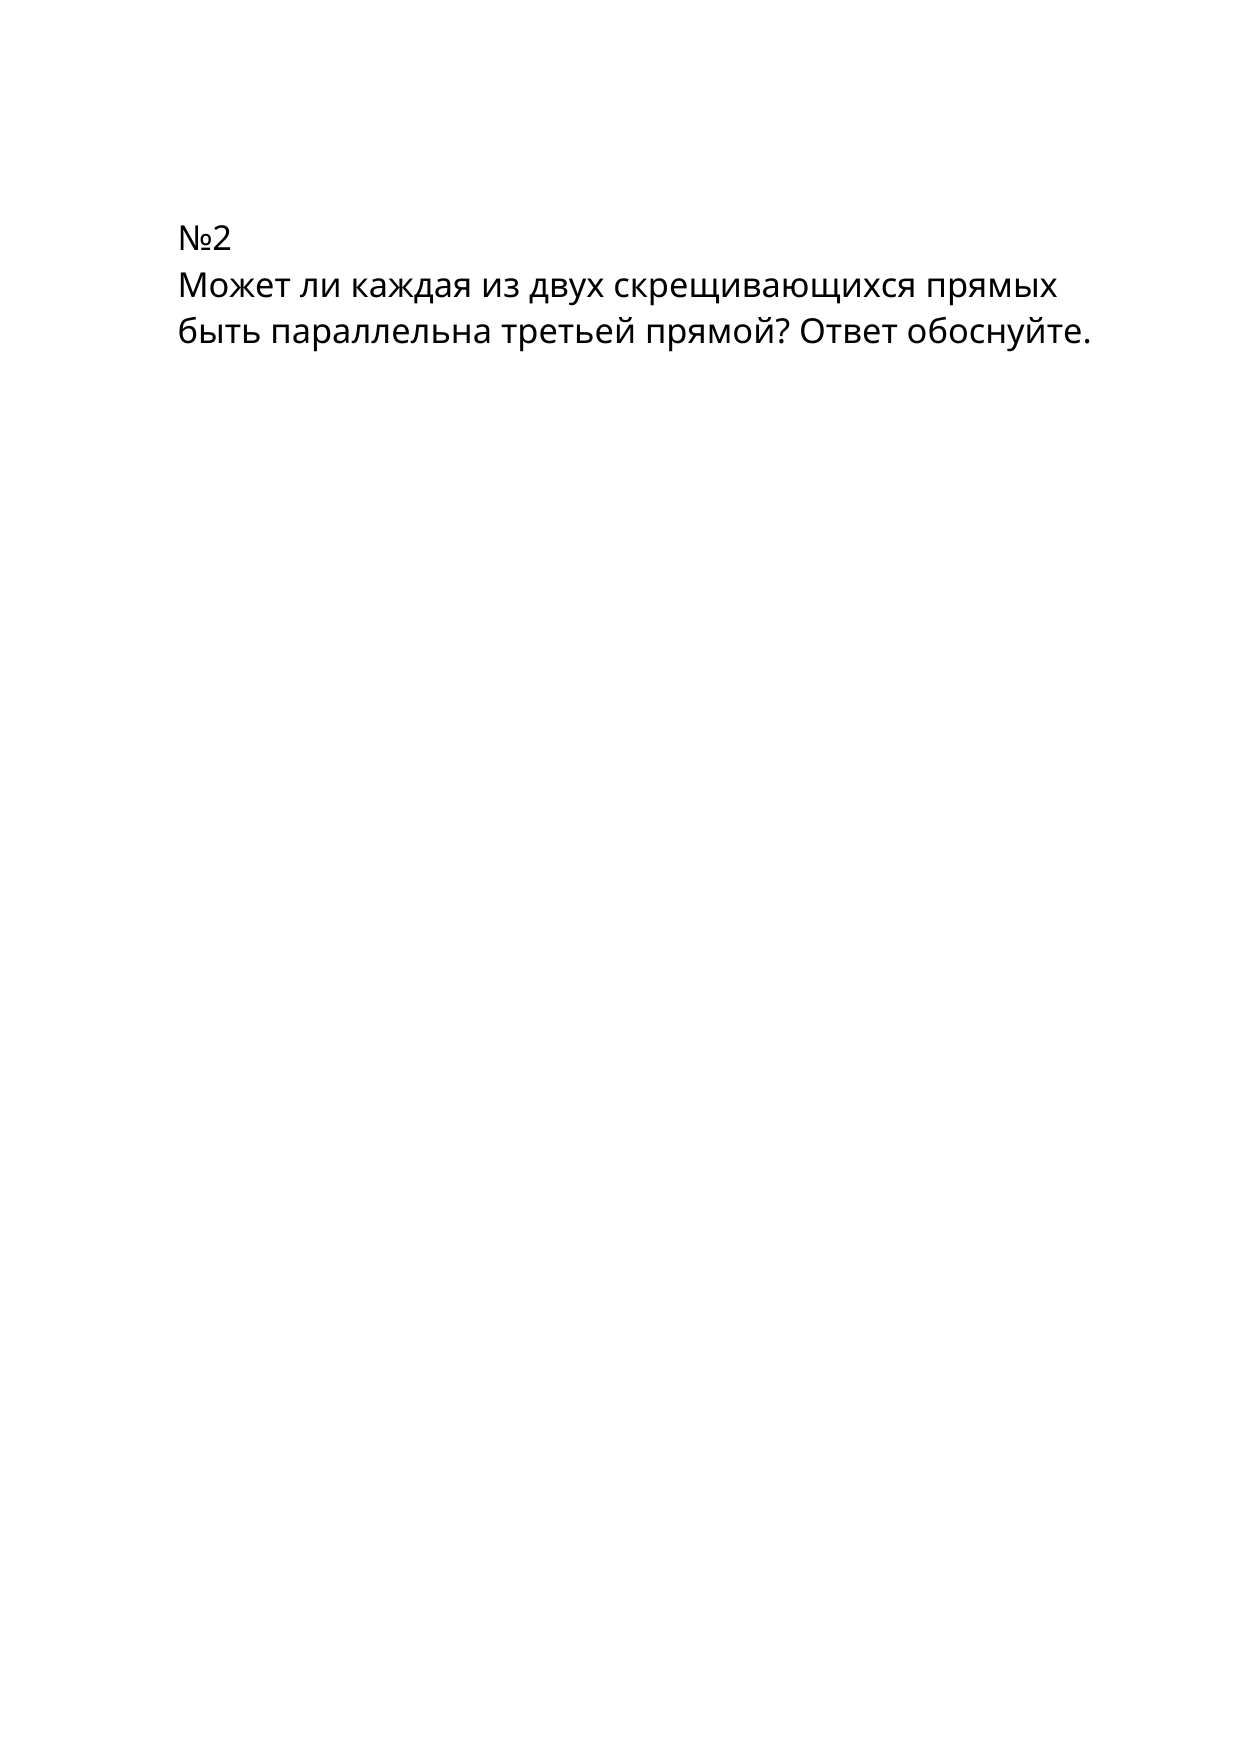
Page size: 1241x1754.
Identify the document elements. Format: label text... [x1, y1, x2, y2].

table_cell №2 Может ли каждая из двух скрещивающихся прямых быть параллельна третьей прямой? Ответ обоснуйте. [176, 118, 1150, 356]
